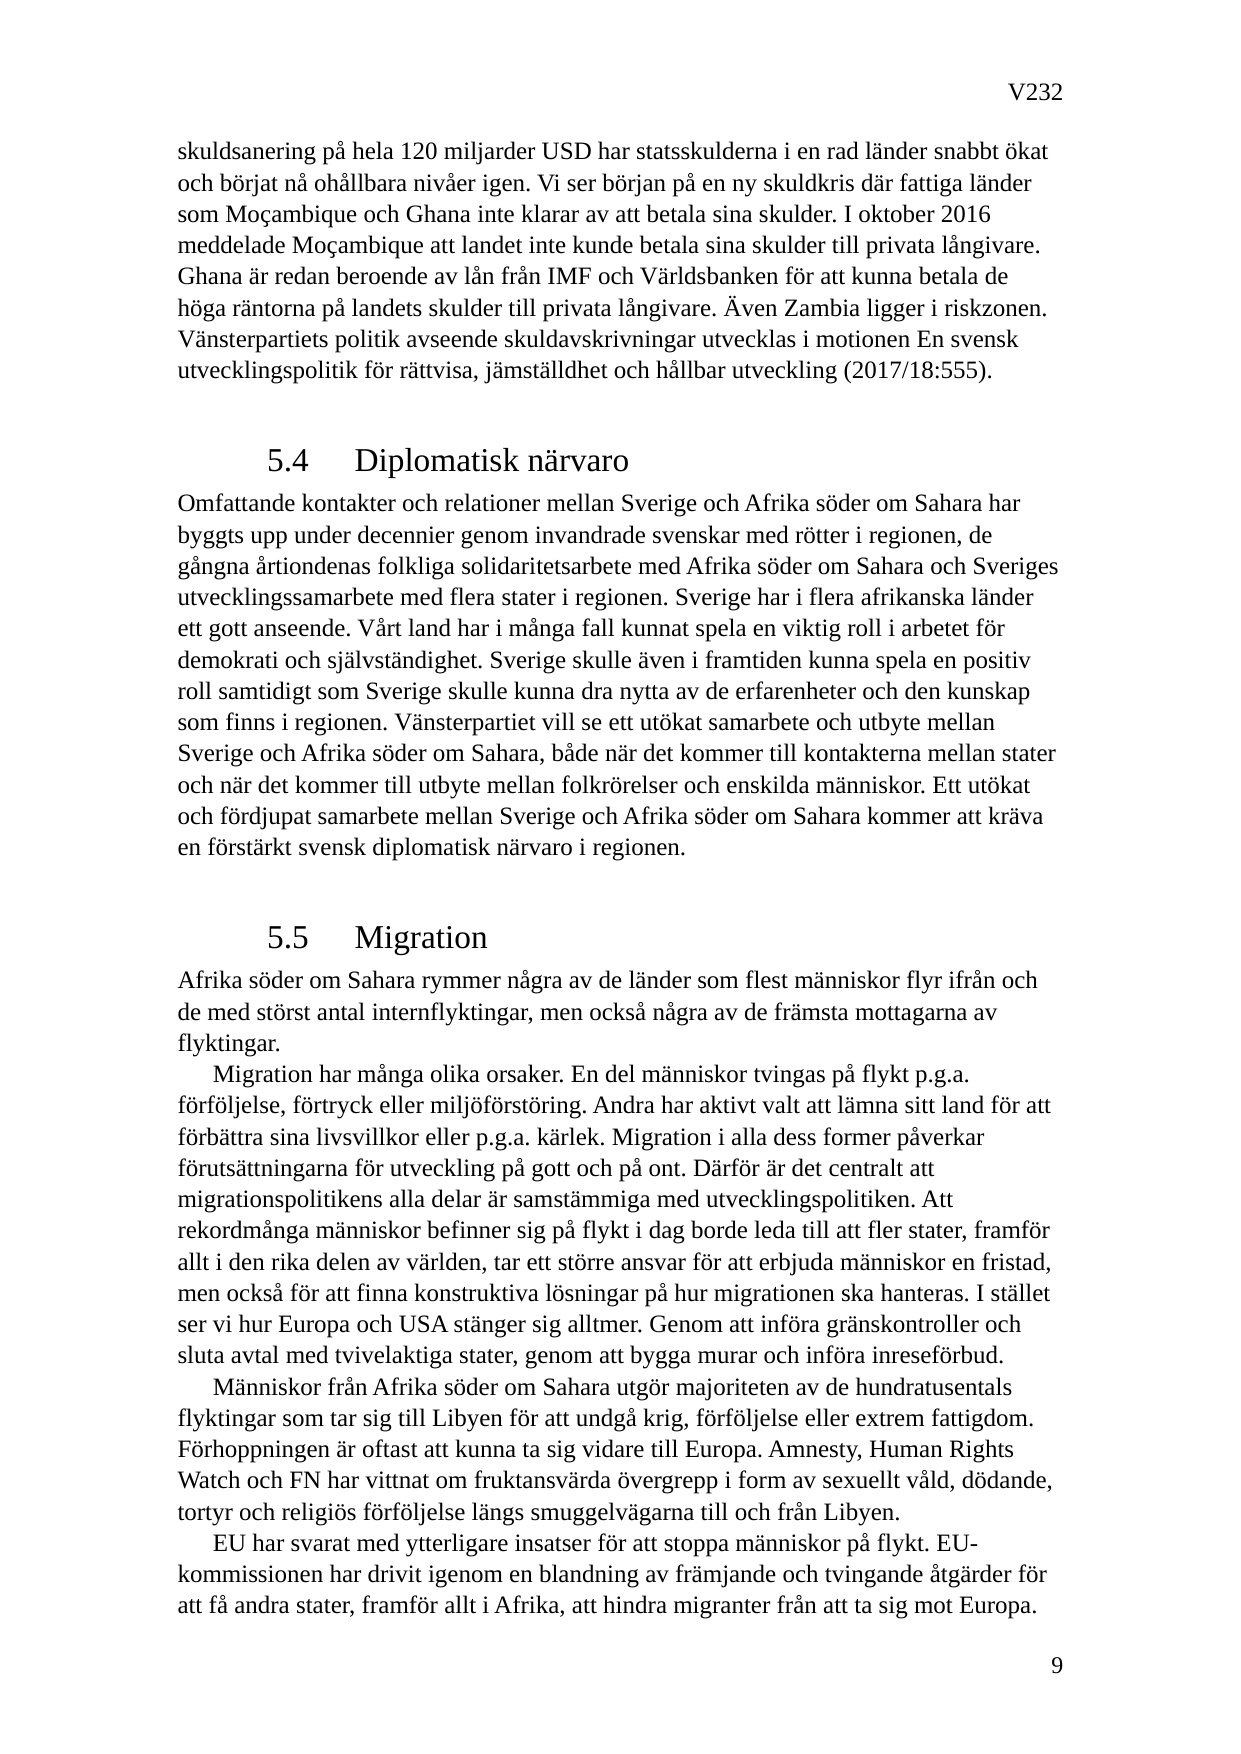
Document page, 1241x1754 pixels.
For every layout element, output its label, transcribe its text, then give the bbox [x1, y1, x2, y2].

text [177, 1526, 1063, 1619]
text Afrika söder om Sahara rymmer några av de länder som flest människor flyr ifrån och de med störst antal internflyktingar, men också några av de främsta mottagarna av flyktingar. [177, 963, 1063, 1057]
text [177, 134, 1063, 384]
text Omfattande kontakter och relationer mellan Sverige och Afrika söder om Sahara har byggts upp under decennier genom invandrade svenskar med rötter i regionen, de gångna årtiondenas folkliga solidaritetsarbete med Afrika söder om Sahara och Sveriges utvecklingssamarbete med flera stater i regionen. Sverige har i flera afrikanska länder ett gott anseende. Vårt land har i många fall kunnat spela en viktig roll i arbetet för demokrati och självständighet. Sverige skulle även i framtiden kunna spela en positiv roll samtidigt som Sverige skulle kunna dra nytta av de erfarenheter och den kunskap som finns i regionen. Vänsterpartiet vill se ett utökat samarbete och utbyte mellan Sverige och Afrika söder om Sahara, både när det kommer till kontakterna mellan stater och när det kommer till utbyte mellan folkrörelser och enskilda människor. Ett utökat och fördjupat samarbete mellan Sverige och Afrika söder om Sahara kommer att kräva en förstärkt svensk diplomatisk närvaro i regionen. [177, 486, 1063, 861]
subtitle Migration [237, 923, 1063, 955]
subtitle Diplomatisk närvaro [237, 446, 1063, 478]
text Migration har många olika orsaker. En del människor tvingas på flykt p.g.a. förföljelse, förtryck eller miljöförstöring. Andra har aktivt valt att lämna sitt land för att förbättra sina livsvillkor eller p.g.a. kärlek. Migration i alla dess former påverkar förutsättningarna för utveckling på gott och på ont. Därför är det centralt att migrationspolitikens alla delar är samstämmiga med utvecklingspolitiken. Att rekordmånga människor befinner sig på flykt i dag borde leda till att fler stater, framför allt i den rika delen av världen, tar ett större ansvar för att erbjuda människor en fristad, men också för att finna konstruktiva lösningar på hur migrationen ska hanteras. I stället ser vi hur Europa och USA stänger sig alltmer. Genom att införa gränskontroller och sluta avtal med tvivelaktiga stater, genom att bygga murar och införa inreseförbud. [177, 1057, 1063, 1369]
text Människor från Afrika söder om Sahara utgör majoriteten av de hundratusentals flyktingar som tar sig till Libyen för att undgå krig, förföljelse eller extrem fattigdom. Förhoppningen är oftast att kunna ta sig vidare till Europa. Amnesty, Human Rights Watch och FN har vittnat om fruktansvärda övergrepp i form av sexuellt våld, dödande, tortyr och religiös förföljelse längs smuggelvägarna till och från Libyen. [177, 1369, 1063, 1526]
